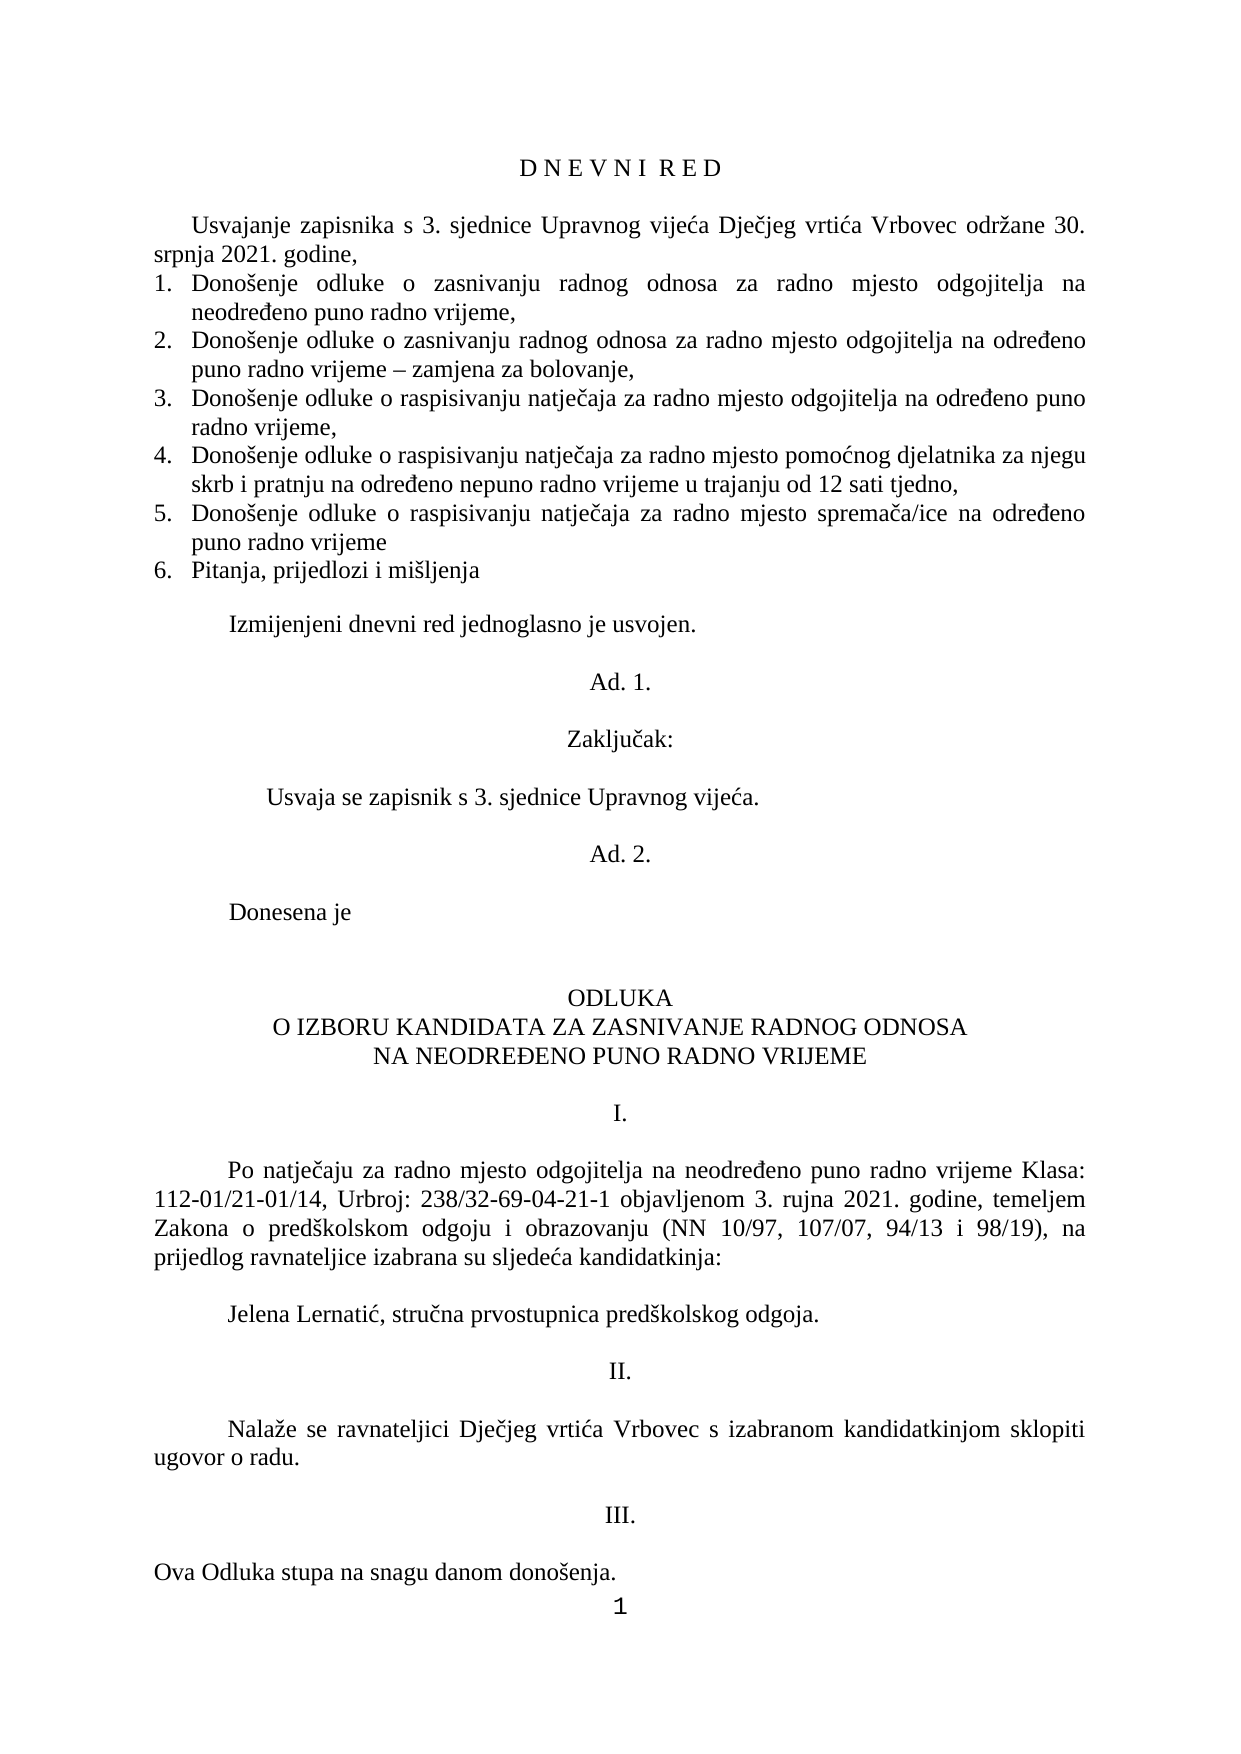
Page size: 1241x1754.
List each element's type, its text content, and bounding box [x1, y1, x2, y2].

text Ad. 1. [153, 667, 1087, 696]
list Jelena Lernatić, stručna prvostupnica predškolskog odgoja. [153, 1299, 1087, 1328]
text O IZBORU KANDIDATA ZA ZASNIVANJE RADNOG ODNOSA [153, 1012, 1087, 1041]
list Pitanja, prijedlozi i mišljenja [153, 556, 1087, 584]
text Izmijenjeni dnevni red jednoglasno je usvojen. [153, 609, 1087, 638]
list Usvaja se zapisnik s 3. sjednice Upravnog vijeća. [266, 782, 1087, 811]
text D N E V N I R E D [153, 153, 1087, 182]
text Nalaže se ravnateljici Dječjeg vrtića Vrbovec s izabranom kandidatkinjom sklopiti ugovor o radu. [153, 1414, 1087, 1471]
text ODLUKA [153, 983, 1087, 1012]
text Donesena je [153, 897, 1087, 926]
list Po natječaju za radno mjesto odgojitelja na neodređeno puno radno vrijeme Klasa: 112-01/21-01/14, Urbroj: 238/32-69-04-21-1 objavljenom 3. rujna 2021. godine, temeljem Zakona o predškolskom odgoju i obrazovanju (NN 10/97, 107/07, 94/13 i 98/19), na prijedlog ravnateljice izabrana su sljedeća kandidatkinja: [153, 1155, 1087, 1270]
list Donošenje odluke o raspisivanju natječaja za radno mjesto pomoćnog djelatnika za njegu skrb i pratnju na određeno nepuno radno vrijeme u trajanju od 12 sati tjedno, [153, 441, 1087, 498]
text II. [153, 1356, 1087, 1385]
list Donošenje odluke o raspisivanju natječaja za radno mjesto spremača/ice na određeno puno radno vrijeme [153, 498, 1087, 556]
text NA NEODREĐENO PUNO RADNO VRIJEME [153, 1041, 1087, 1069]
text Usvajanje zapisnika s 3. sjednice Upravnog vijeća Dječjeg vrtića Vrbovec održane 30. srpnja 2021. godine, [153, 211, 1087, 268]
text III. [153, 1500, 1087, 1529]
text Ova Odluka stupa na snagu danom donošenja. [153, 1557, 1087, 1586]
text Ad. 2. [153, 839, 1087, 868]
text Zaključak: [153, 724, 1087, 753]
list Donošenje odluke o zasnivanju radnog odnosa za radno mjesto odgojitelja na određeno puno radno vrijeme – zamjena za bolovanje, [153, 326, 1087, 383]
list Donošenje odluke o raspisivanju natječaja za radno mjesto odgojitelja na određeno puno radno vrijeme, [153, 383, 1087, 441]
text I. [153, 1098, 1087, 1127]
list Donošenje odluke o zasnivanju radnog odnosa za radno mjesto odgojitelja na neodređeno puno radno vrijeme, [153, 268, 1087, 326]
